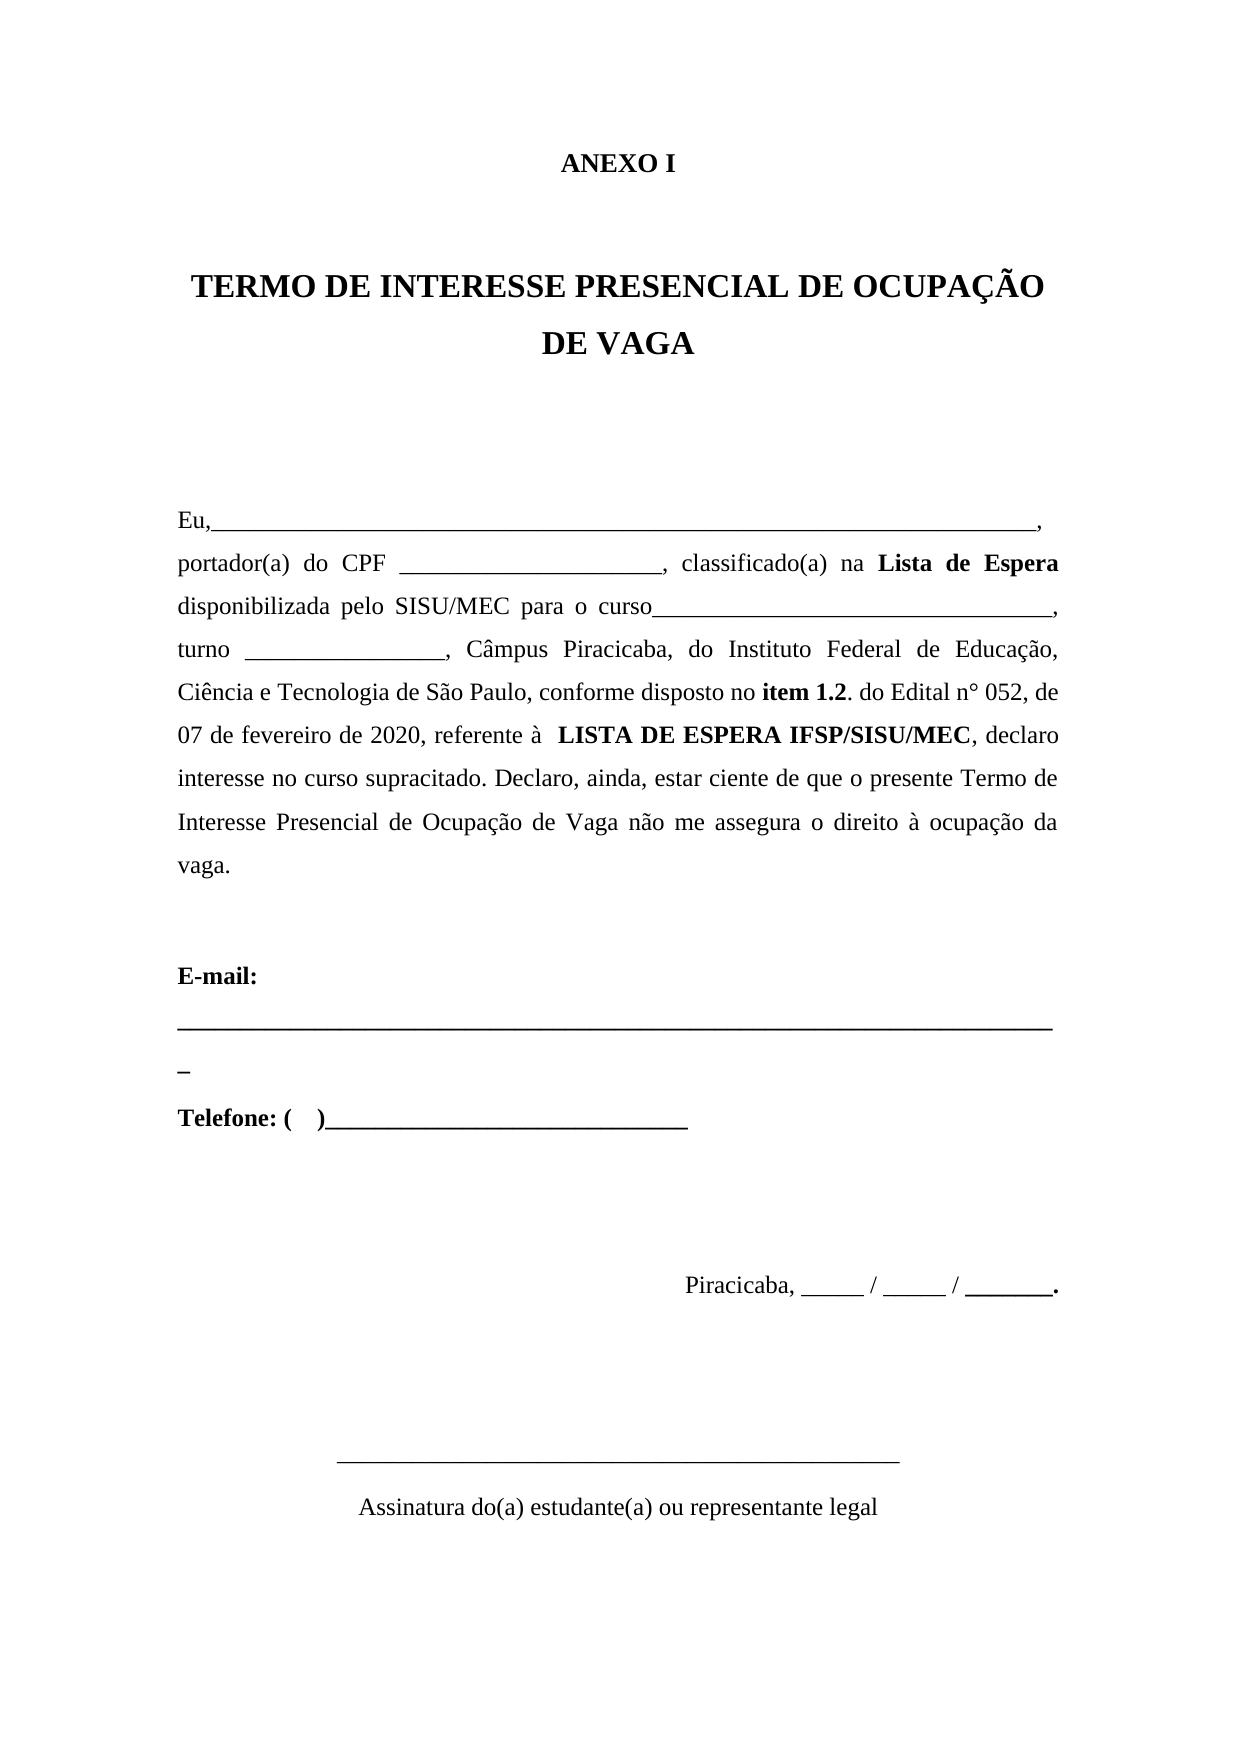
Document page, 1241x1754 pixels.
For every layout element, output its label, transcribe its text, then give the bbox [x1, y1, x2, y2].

text TERMO DE INTERESSE PRESENCIAL DE OCUPAÇÃO DE VAGA [177, 266, 1059, 362]
text ANEXO I [177, 148, 1059, 179]
text Assinatura do(a) estudante(a) ou representante legal [177, 1492, 1059, 1521]
text Telefone: ( )_____________________________ [177, 1103, 1059, 1132]
text E-mail: _______________________________________________________________________ [177, 961, 1059, 1076]
text _____________________________________________ [177, 1437, 1059, 1465]
text Piracicaba, _____ / _____ / _______. [177, 1270, 1059, 1298]
text Eu,__________________________________________________________________, portador(a) do CPF _____________________, classificado(a) na Lista de Espera disponibilizada pelo SISU/MEC para o curso________________________________, turno ________________, Câmpus Piracicaba, do Instituto Federal de Educação, Ciência e Tecnologia de São Paulo, conforme disposto no item 1.2. do Edital n° 052, de 07 de fevereiro de 2020, referente à LISTA DE ESPERA IFSP/SISU/MEC, declaro interesse no curso supracitado. Declaro, ainda, estar ciente de que o presente Termo de Interesse Presencial de Ocupação de Vaga não me assegura o direito à ocupação da vaga. [177, 505, 1059, 878]
